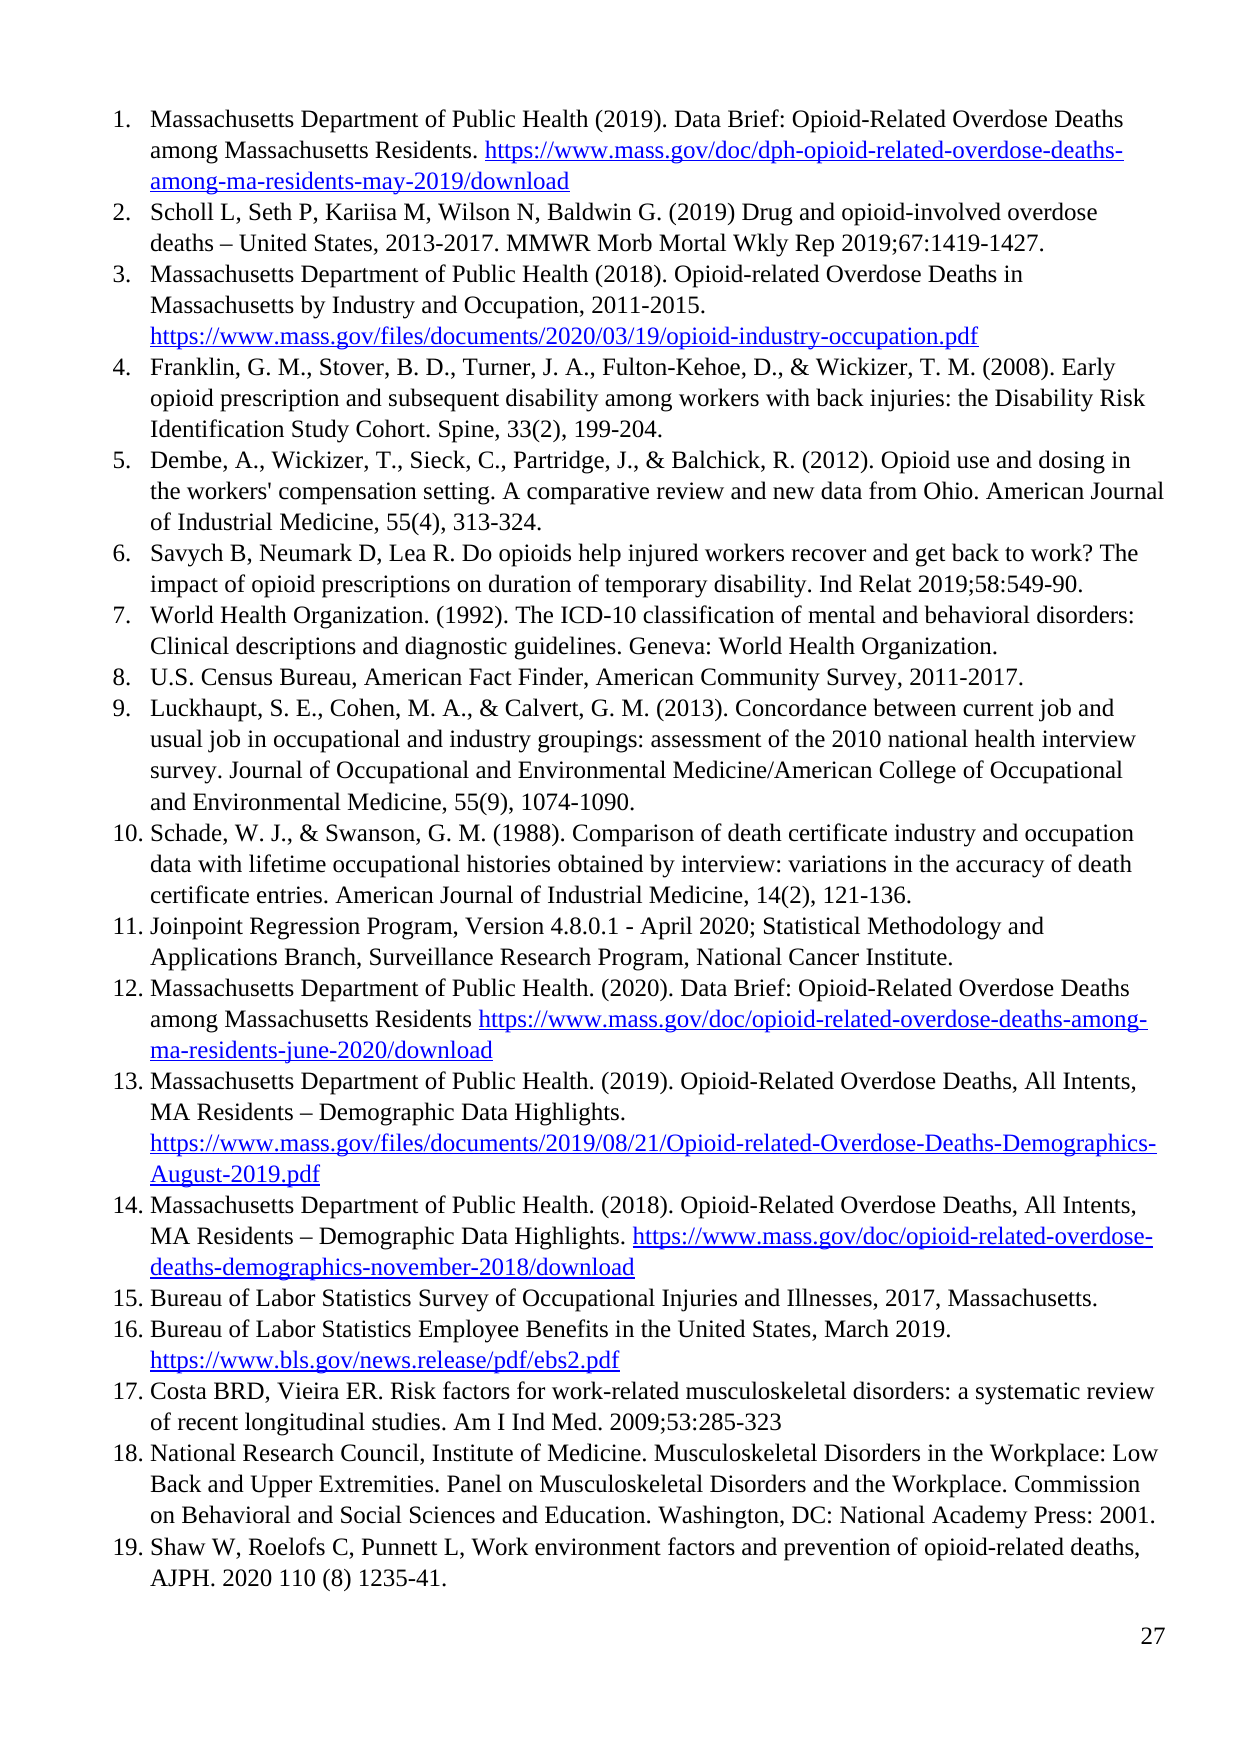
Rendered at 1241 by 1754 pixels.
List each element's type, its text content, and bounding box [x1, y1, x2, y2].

list Costa BRD, Vieira ER. Risk factors for work-related musculoskeletal disorders: a systematic review of recent longitudinal studies. Am I Ind Med. 2009;53:285-323 [112, 1376, 1165, 1436]
list Massachusetts Department of Public Health (2019). Data Brief: Opioid-Related Overdose Deaths among Massachusetts Residents. https://www.mass.gov/doc/dph-opioid-related-overdose-deaths-among-ma-residents-may-2019/download [112, 104, 1165, 194]
list Massachusetts Department of Public Health. (2018). Opioid-Related Overdose Deaths, All Intents, MA Residents – Demographic Data Highlights. https://www.mass.gov/doc/opioid-related-overdose-deaths-demographics-november-2018/download [112, 1190, 1165, 1281]
list Bureau of Labor Statistics Survey of Occupational Injuries and Illnesses, 2017, Massachusetts. [112, 1283, 1165, 1312]
list World Health Organization. (1992). The ICD-10 classification of mental and behavioral disorders: Clinical descriptions and diagnostic guidelines. Geneva: World Health Organization. [112, 600, 1165, 660]
list Scholl L, Seth P, Kariisa M, Wilson N, Baldwin G. (2019) Drug and opioid-involved overdose deaths – United States, 2013-2017. MMWR Morb Mortal Wkly Rep 2019;67:1419-1427. [112, 197, 1165, 257]
list Dembe, A., Wickizer, T., Sieck, C., Partridge, J., & Balchick, R. (2012). Opioid use and dosing in the workers' compensation setting. A comparative review and new data from Ohio. American Journal of Industrial Medicine, 55(4), 313-324. [112, 445, 1165, 536]
list Bureau of Labor Statistics Employee Benefits in the United States, March 2019. https://www.bls.gov/news.release/pdf/ebs2.pdf [112, 1314, 1165, 1374]
list Franklin, G. M., Stover, B. D., Turner, J. A., Fulton-Kehoe, D., & Wickizer, T. M. (2008). Early opioid prescription and subsequent disability among workers with back injuries: the Disability Risk Identification Study Cohort. Spine, 33(2), 199-204. [112, 352, 1165, 443]
list Shaw W, Roelofs C, Punnett L, Work environment factors and prevention of opioid-related deaths, AJPH. 2020 110 (8) 1235-41. [112, 1532, 1165, 1591]
list Massachusetts Department of Public Health. (2019). Opioid-Related Overdose Deaths, All Intents, MA Residents – Demographic Data Highlights. https://www.mass.gov/files/documents/2019/08/21/Opioid-related-Overdose-Deaths-Demographics-August-2019.pdf [112, 1066, 1165, 1188]
list Joinpoint Regression Program, Version 4.8.0.1 - April 2020; Statistical Methodology and Applications Branch, Surveillance Research Program, National Cancer Institute. [112, 911, 1165, 971]
list National Research Council, Institute of Medicine. Musculoskeletal Disorders in the Workplace: Low Back and Upper Extremities. Panel on Musculoskeletal Disorders and the Workplace. Commission on Behavioral and Social Sciences and Education. Washington, DC: National Academy Press: 2001. [112, 1438, 1165, 1529]
list Massachusetts Department of Public Health (2018). Opioid-related Overdose Deaths in Massachusetts by Industry and Occupation, 2011-2015. https://www.mass.gov/files/documents/2020/03/19/opioid-industry-occupation.pdf [112, 259, 1165, 350]
list Savych B, Neumark D, Lea R. Do opioids help injured workers recover and get back to work? The impact of opioid prescriptions on duration of temporary disability. Ind Relat 2019;58:549-90. [112, 538, 1165, 598]
list Schade, W. J., & Swanson, G. M. (1988). Comparison of death certificate industry and occupation data with lifetime occupational histories obtained by interview: variations in the accuracy of death certificate entries. American Journal of Industrial Medicine, 14(2), 121-136. [112, 818, 1165, 908]
list Luckhaupt, S. E., Cohen, M. A., & Calvert, G. M. (2013). Concordance between current job and usual job in occupational and industry groupings: assessment of the 2010 national health interview survey. Journal of Occupational and Environmental Medicine/American College of Occupational and Environmental Medicine, 55(9), 1074-1090. [112, 693, 1165, 815]
list Massachusetts Department of Public Health. (2020). Data Brief: Opioid-Related Overdose Deaths among Massachusetts Residents https://www.mass.gov/doc/opioid-related-overdose-deaths-among-ma-residents-june-2020/download [112, 973, 1165, 1064]
list U.S. Census Bureau, American Fact Finder, American Community Survey, 2011-2017. [112, 662, 1165, 691]
